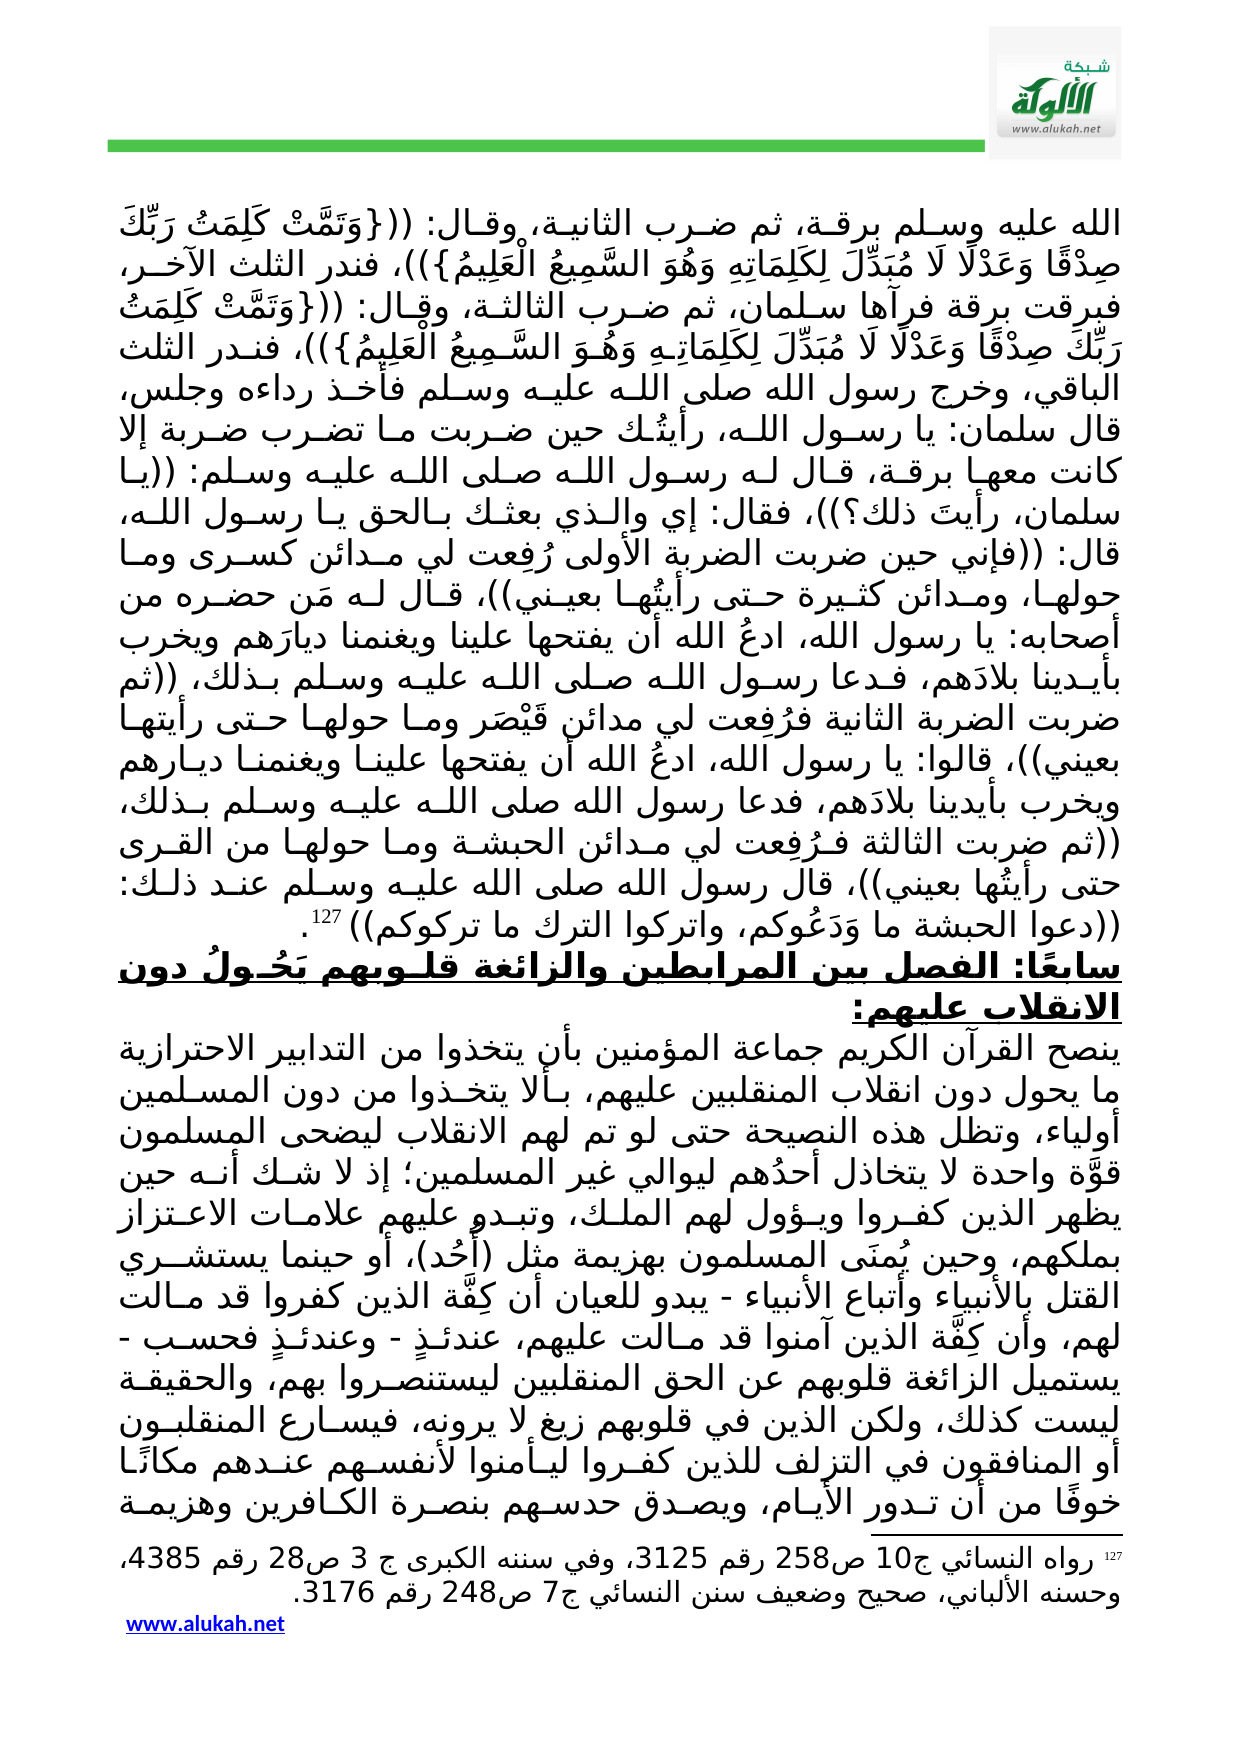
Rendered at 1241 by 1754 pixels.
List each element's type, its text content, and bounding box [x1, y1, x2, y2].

text سابعًا: الفصل بين المرابطين والزائغة قلوبهم يَحُولُ دون الانقلاب عليهم: [118, 983, 1122, 1028]
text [118, 1028, 1122, 1523]
text سابعًا: الفصل بين المرابطين والزائغة قلوبهم يَحُولُ دون الانقلاب عليهم: [118, 945, 1122, 981]
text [118, 203, 1122, 945]
